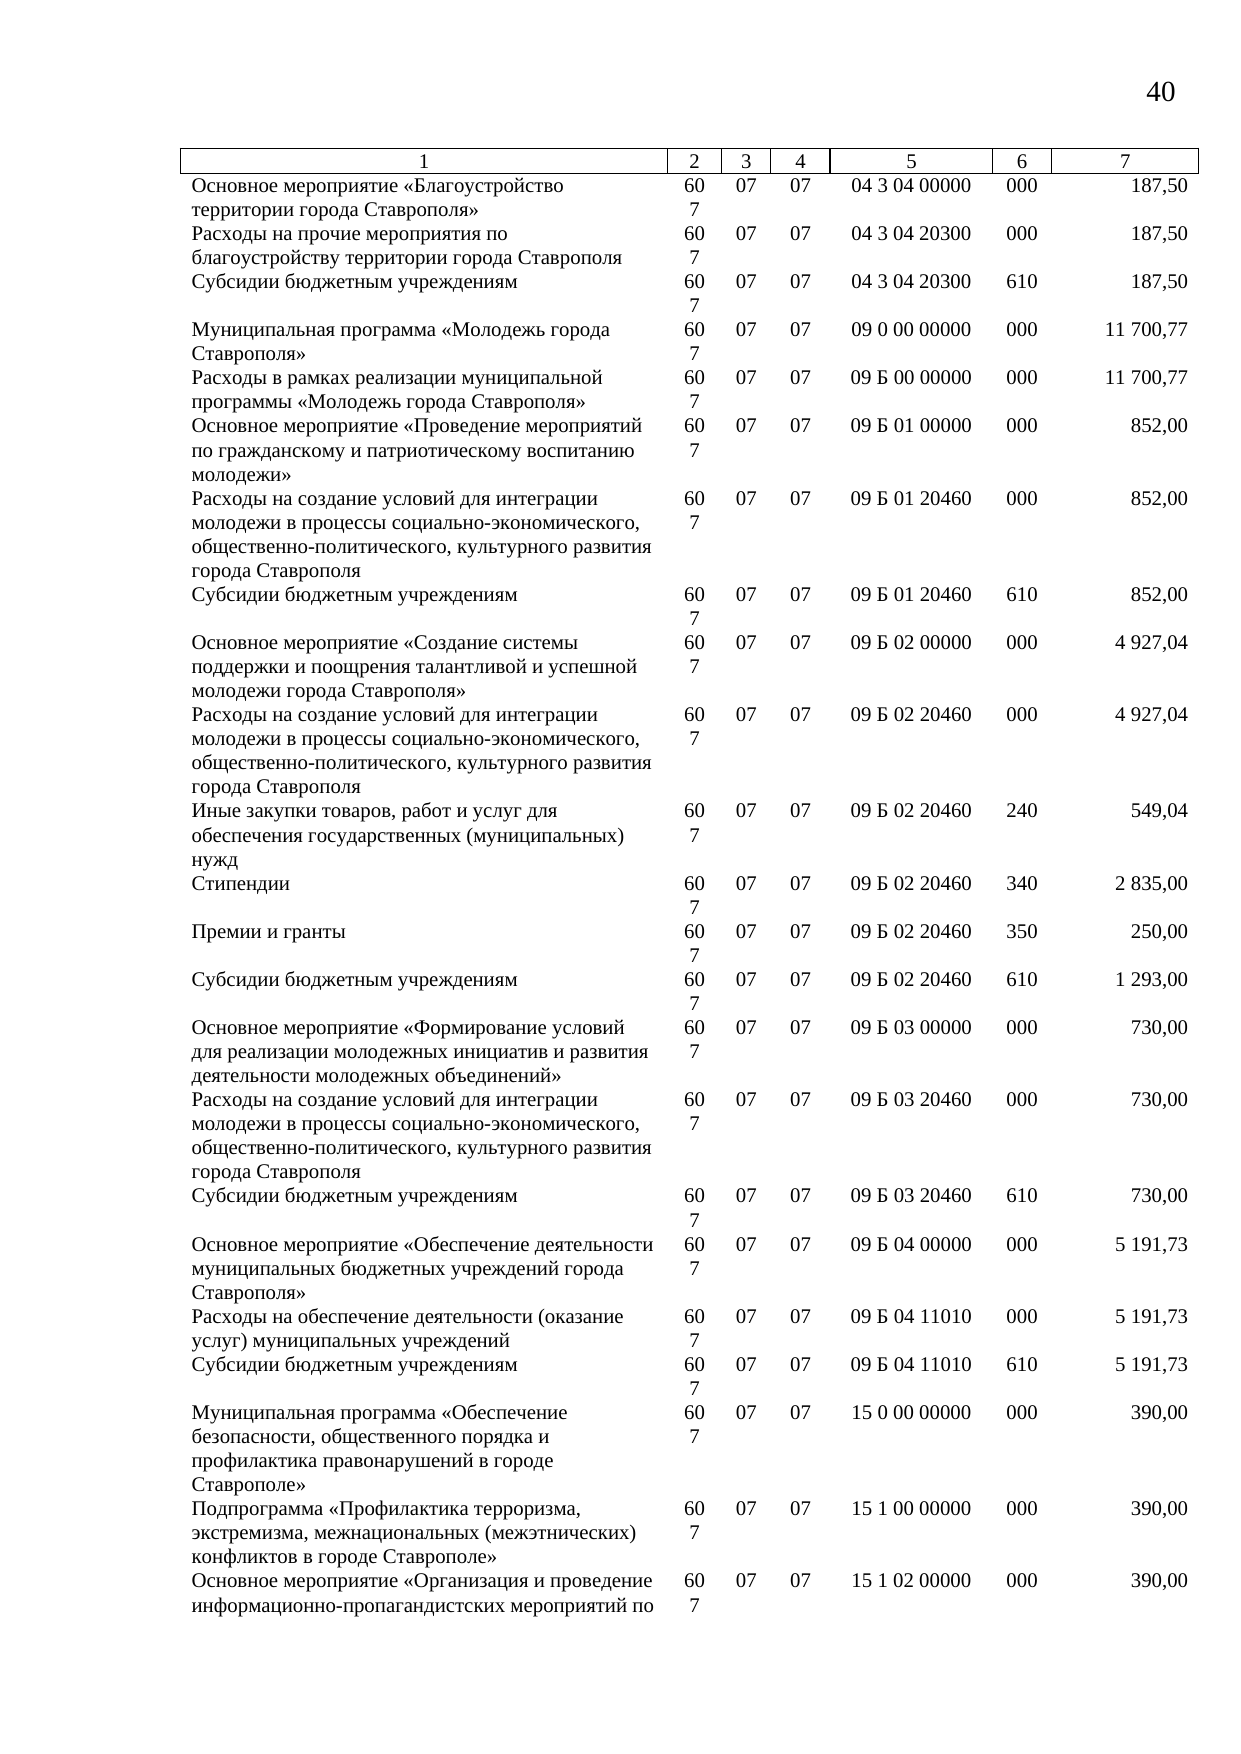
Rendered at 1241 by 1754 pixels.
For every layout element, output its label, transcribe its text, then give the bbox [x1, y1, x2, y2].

table_header 4 [771, 149, 829, 173]
table_header 1 [181, 149, 667, 173]
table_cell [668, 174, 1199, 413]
table_header 3 [722, 149, 770, 173]
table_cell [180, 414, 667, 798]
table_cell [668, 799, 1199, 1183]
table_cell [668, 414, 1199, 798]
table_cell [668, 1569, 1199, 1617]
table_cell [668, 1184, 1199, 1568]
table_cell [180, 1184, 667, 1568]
table_header 7 [1052, 149, 1198, 173]
table_header 6 [993, 149, 1051, 173]
table_header 2 [668, 149, 721, 173]
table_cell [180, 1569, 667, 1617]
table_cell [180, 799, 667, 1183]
table_header 5 [831, 149, 992, 173]
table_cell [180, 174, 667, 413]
